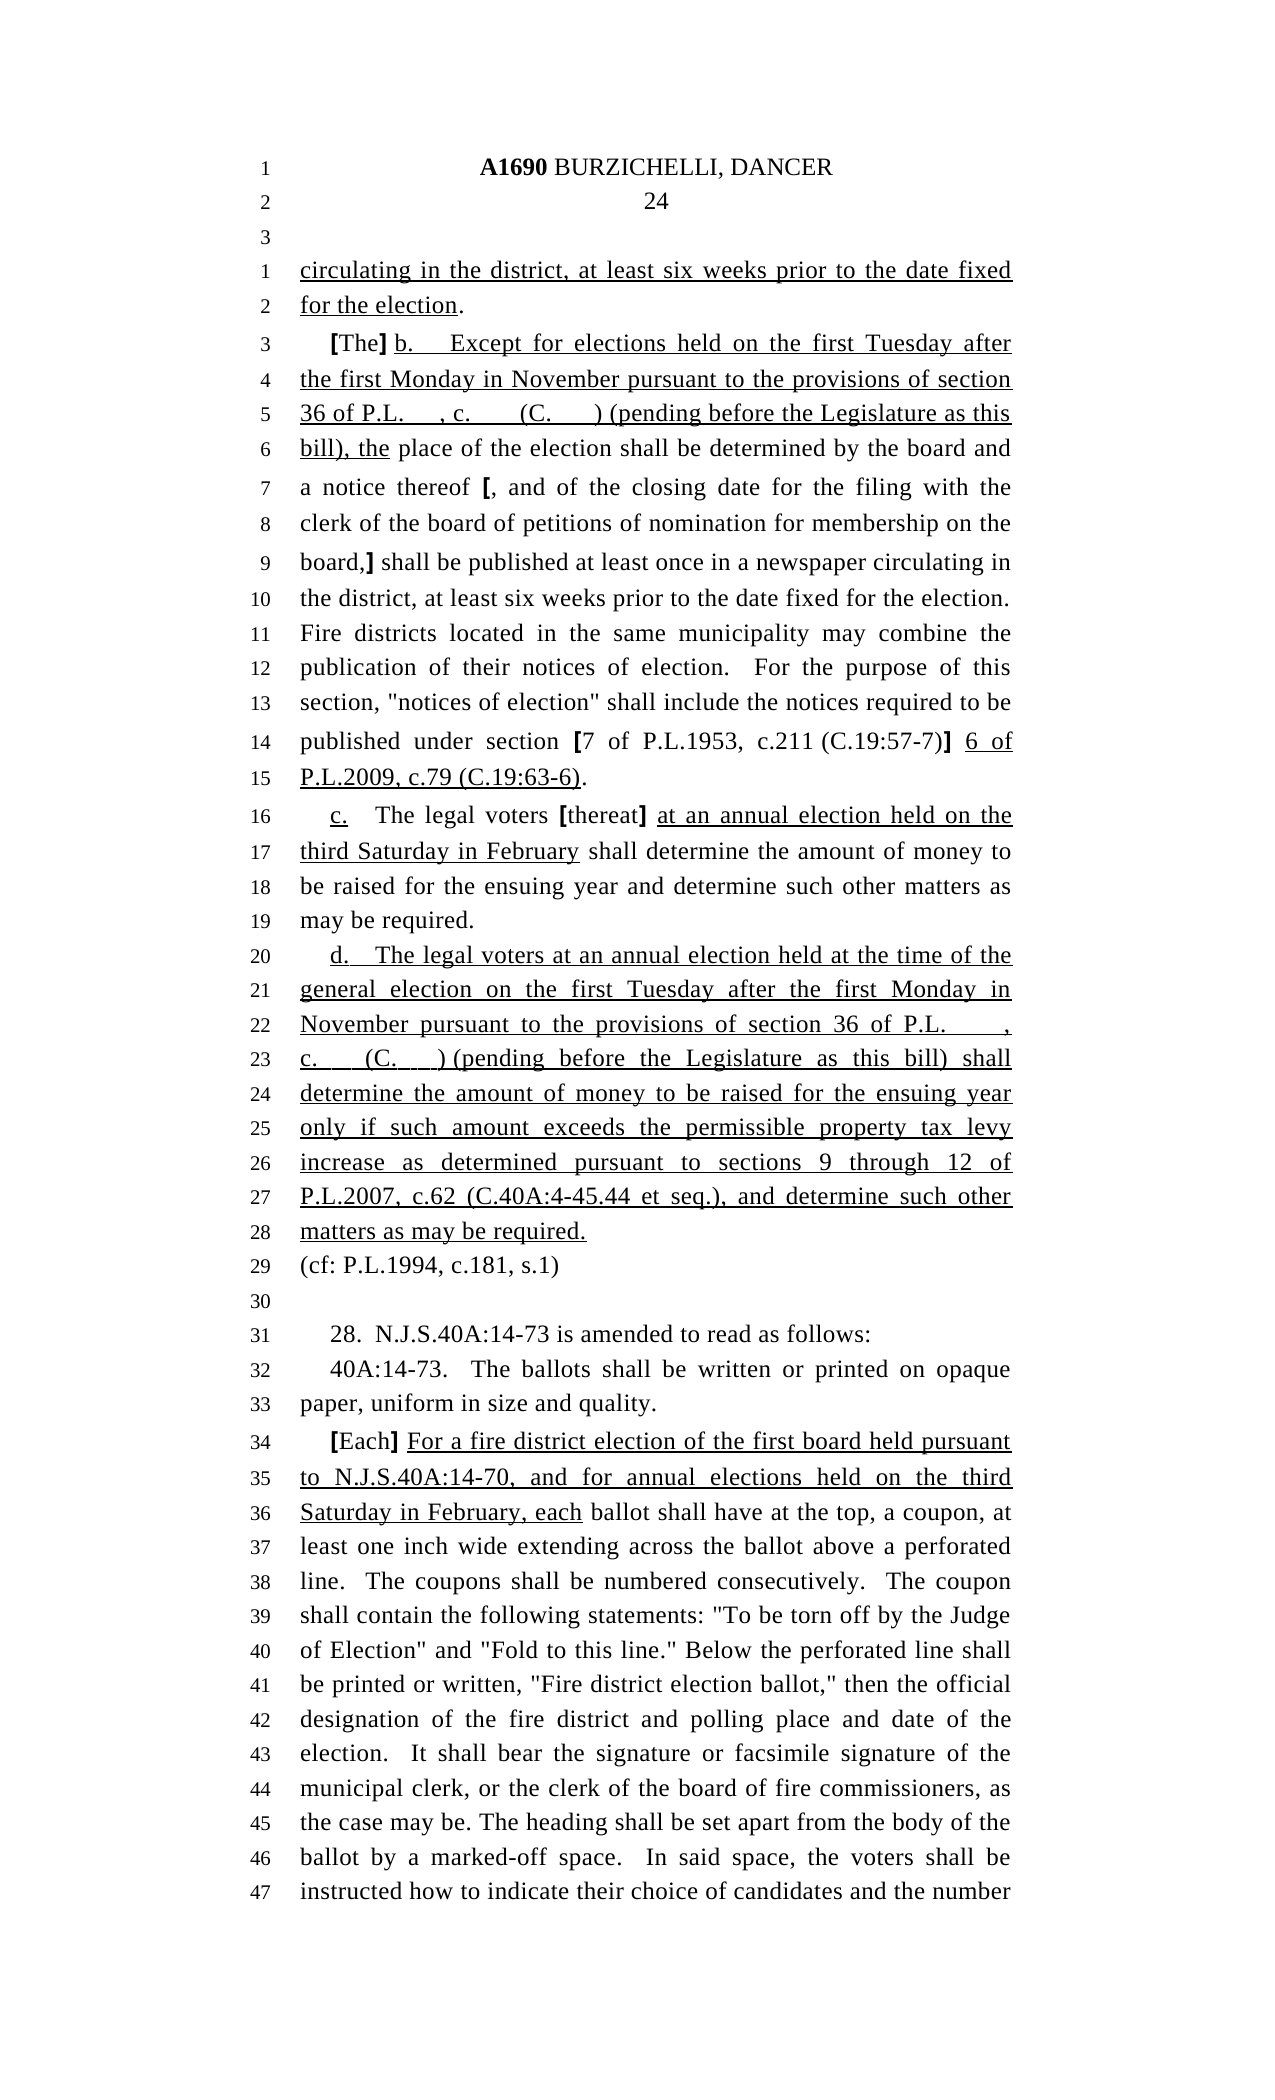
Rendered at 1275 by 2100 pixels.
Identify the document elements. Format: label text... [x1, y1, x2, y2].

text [300, 1489, 1012, 1905]
text 28. N.J.S.40A:14-73 is amended to read as follows: [300, 1319, 1012, 1348]
text [The] b. Except for elections held on the first Tuesday after the first Monday in November pursuant to the provisions of section 36 of P.L. , c. (C. ) (pending before the Legislature as this bill), the place of the election shall be determined by the board and a notice thereof [, and of the closing date for the filing with the clerk of the board of petitions of nomination for membership on the board,] shall be published at least once in a newspaper circulating in the district, at least six weeks prior to the date fixed for the election. Fire districts located in the same municipality may combine the publication of their notices of election. For the purpose of this section, "notices of election" shall include the notices required to be published under section [7 of P.L.1953, c.211 (C.19:57-7)] 6 of P.L.2009, c.79 (C.19:63-6). [300, 425, 1012, 791]
text d. The legal voters at an annual election held at the time of the general election on the first Tuesday after the first Monday in November pursuant to the provisions of section 36 of P.L. , c. (C. ) (pending before the Legislature as this bill) shall determine the amount of money to be raised for the ensuing year only if such amount exceeds the permissible property tax levy increase as determined pursuant to sections 9 through 12 of P.L.2007, c.62 (C.40A:4-45.44 et seq.), and determine such other matters as may be required. [300, 940, 1012, 999]
text c. The legal voters [thereat] at an annual election held on the third Saturday in February shall determine the amount of money to be raised for the ensuing year and determine such other matters as may be required. [300, 797, 1012, 934]
text 40A:14-73. The ballots shall be written or printed on opaque paper, uniform in size and quality. [300, 1354, 1012, 1417]
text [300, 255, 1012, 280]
text (cf: P.L.1994, c.181, s.1) [300, 1250, 1012, 1279]
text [300, 282, 1012, 318]
